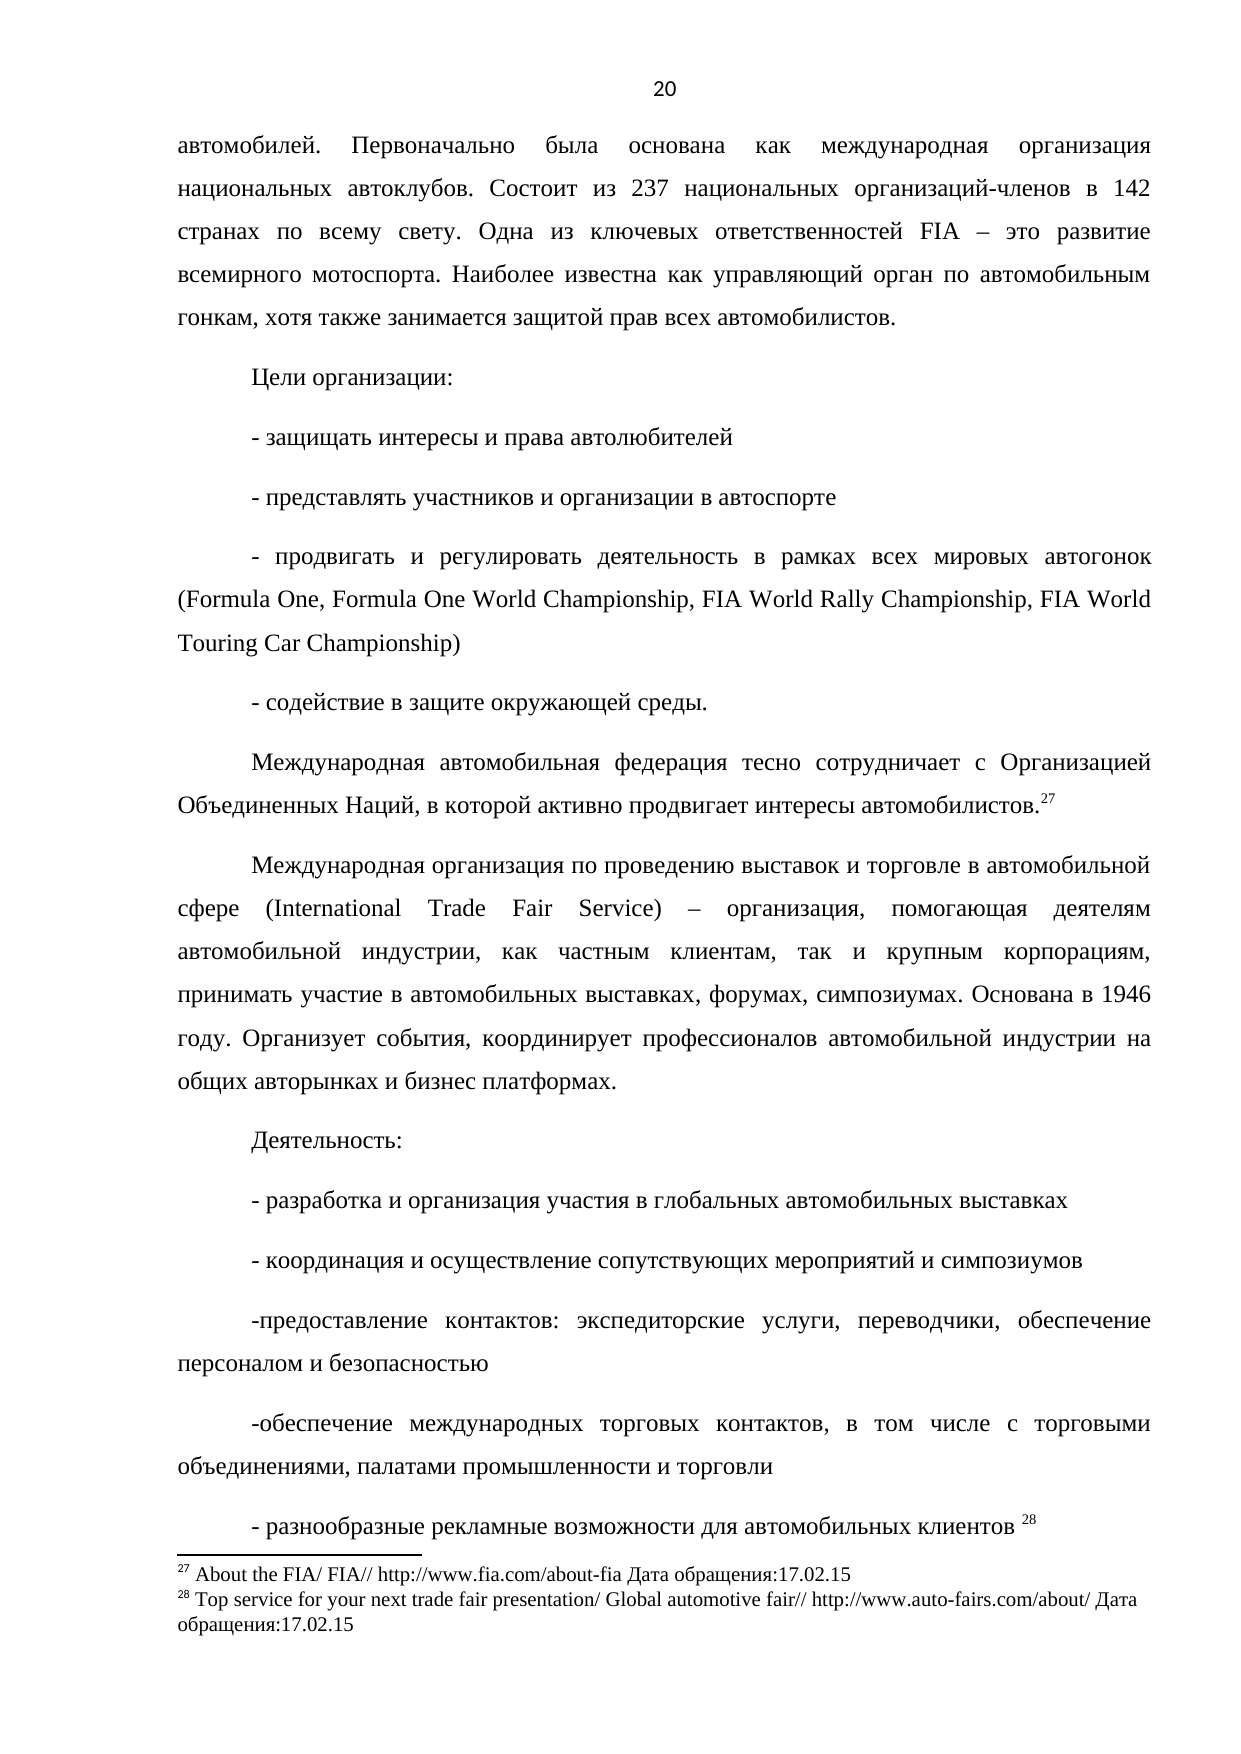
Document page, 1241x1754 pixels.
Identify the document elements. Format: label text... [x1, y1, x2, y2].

text Международная автомобильная федерация тесно сотрудничает с Организацией Объединенных Наций, в которой активно продвигает интересы автомобилистов. [177, 747, 1152, 819]
text - продвигать и регулировать деятельность в рамках всех мировых автогонок (Formula One, Formula One World Championship, FIA World Rally Championship, FIA World Touring Car Championship) [177, 541, 1152, 656]
text - разнообразные рекламные возможности для автомобильных клиентов [177, 1511, 1152, 1539]
text - координация и осуществление сопутствующих мероприятий и симпозиумов [177, 1245, 1152, 1274]
text - представлять участников и организации в автоспорте [177, 482, 1152, 510]
text -обеспечение международных торговых контактов, в том числе с торговыми объединениями, палатами промышленности и торговли [177, 1408, 1152, 1480]
text - содействие в защите окружающей среды. [177, 687, 1152, 716]
text - разработка и организация участия в глобальных автомобильных выставках [177, 1185, 1152, 1214]
text - защищать интересы и права автолюбителей [177, 422, 1152, 451]
text Международная организация по проведению выставок и торговле в автомобильной сфере (International Trade Fair Service) – организация, помогающая деятелям автомобильной индустрии, как частным клиентам, так и крупным корпорациям, принимать участие в автомобильных выставках, форумах, симпозиумах. Основана в 1946 году. Организует события, координирует профессионалов автомобильной индустрии на общих авторынках и бизнес платформах. [177, 850, 1152, 1094]
text Деятельность: [177, 1126, 1152, 1154]
text -предоставление контактов: экспедиторские услуги, переводчики, обеспечение персоналом и безопасностью [177, 1305, 1152, 1377]
text Цели организации: [177, 362, 1152, 391]
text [177, 130, 1152, 331]
